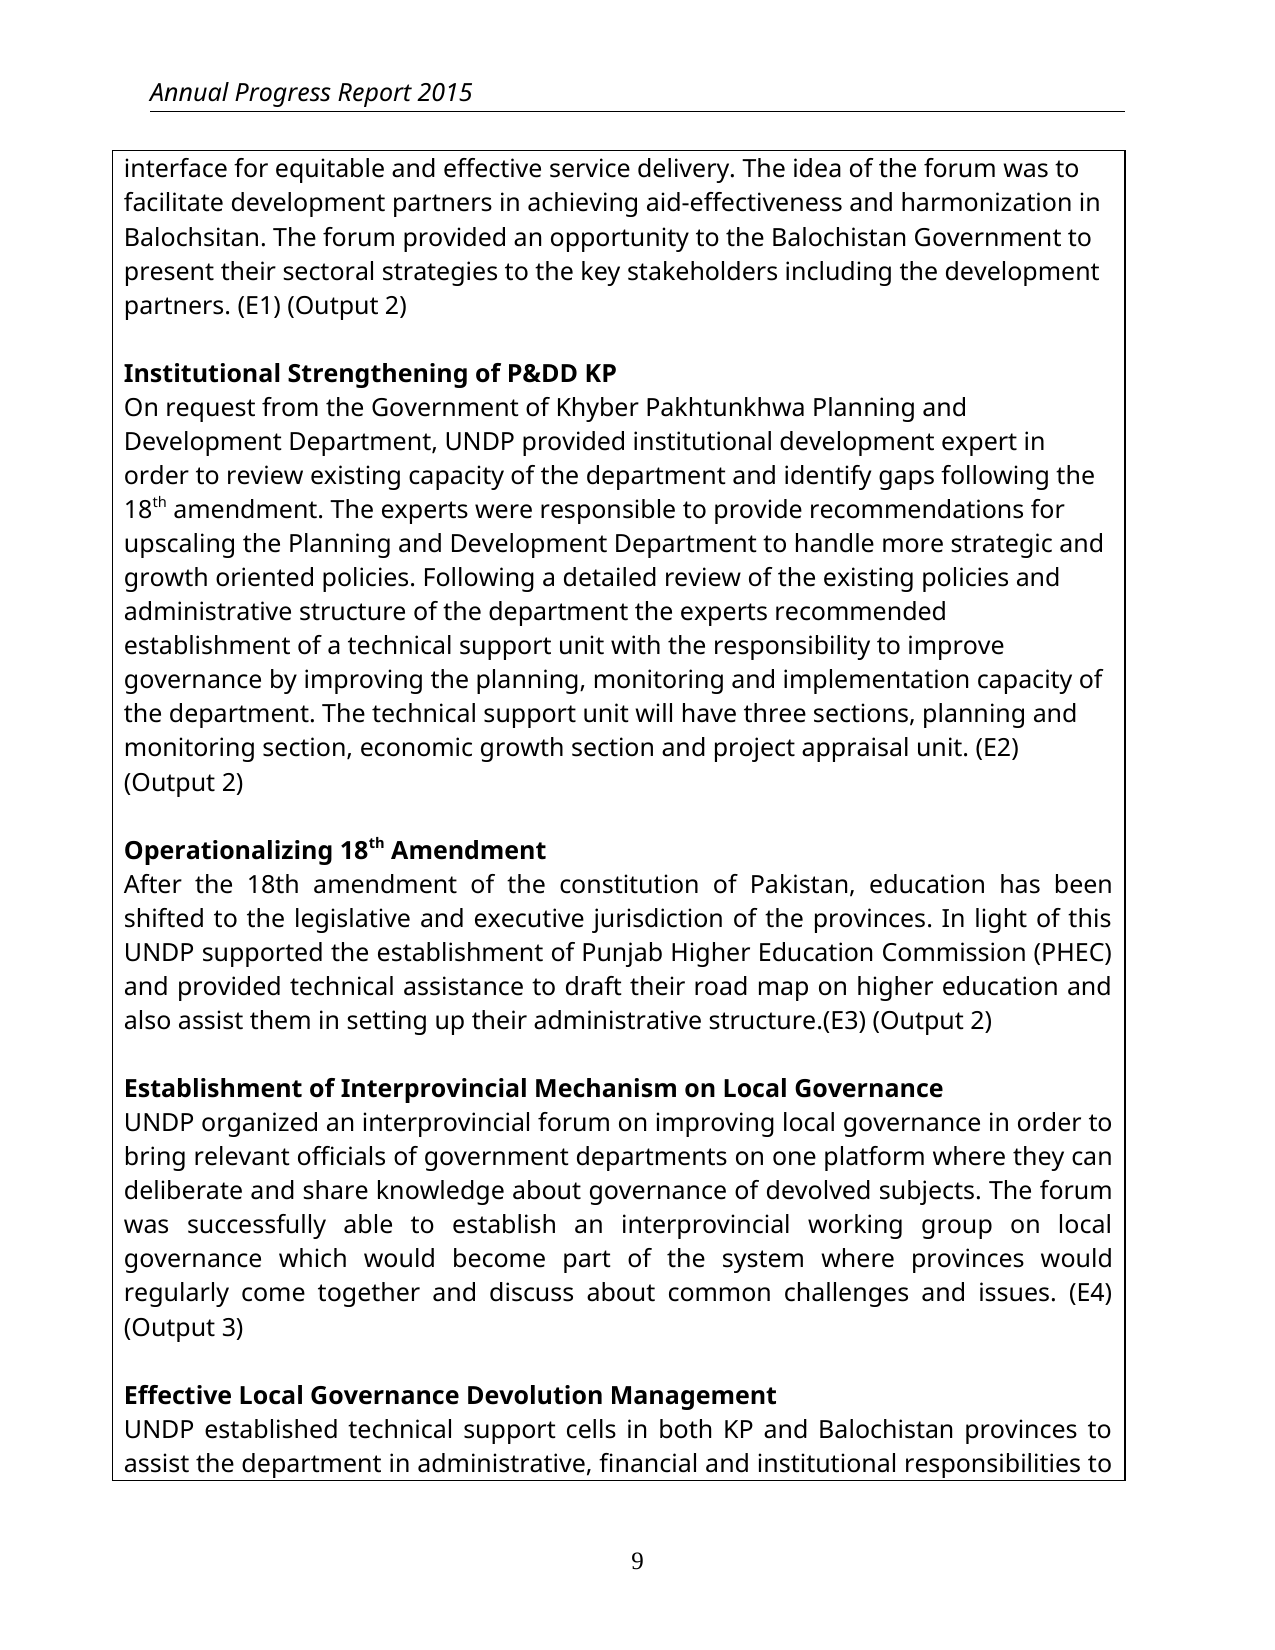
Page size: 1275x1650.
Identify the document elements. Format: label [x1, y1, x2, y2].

table_cell [113, 151, 1124, 1479]
